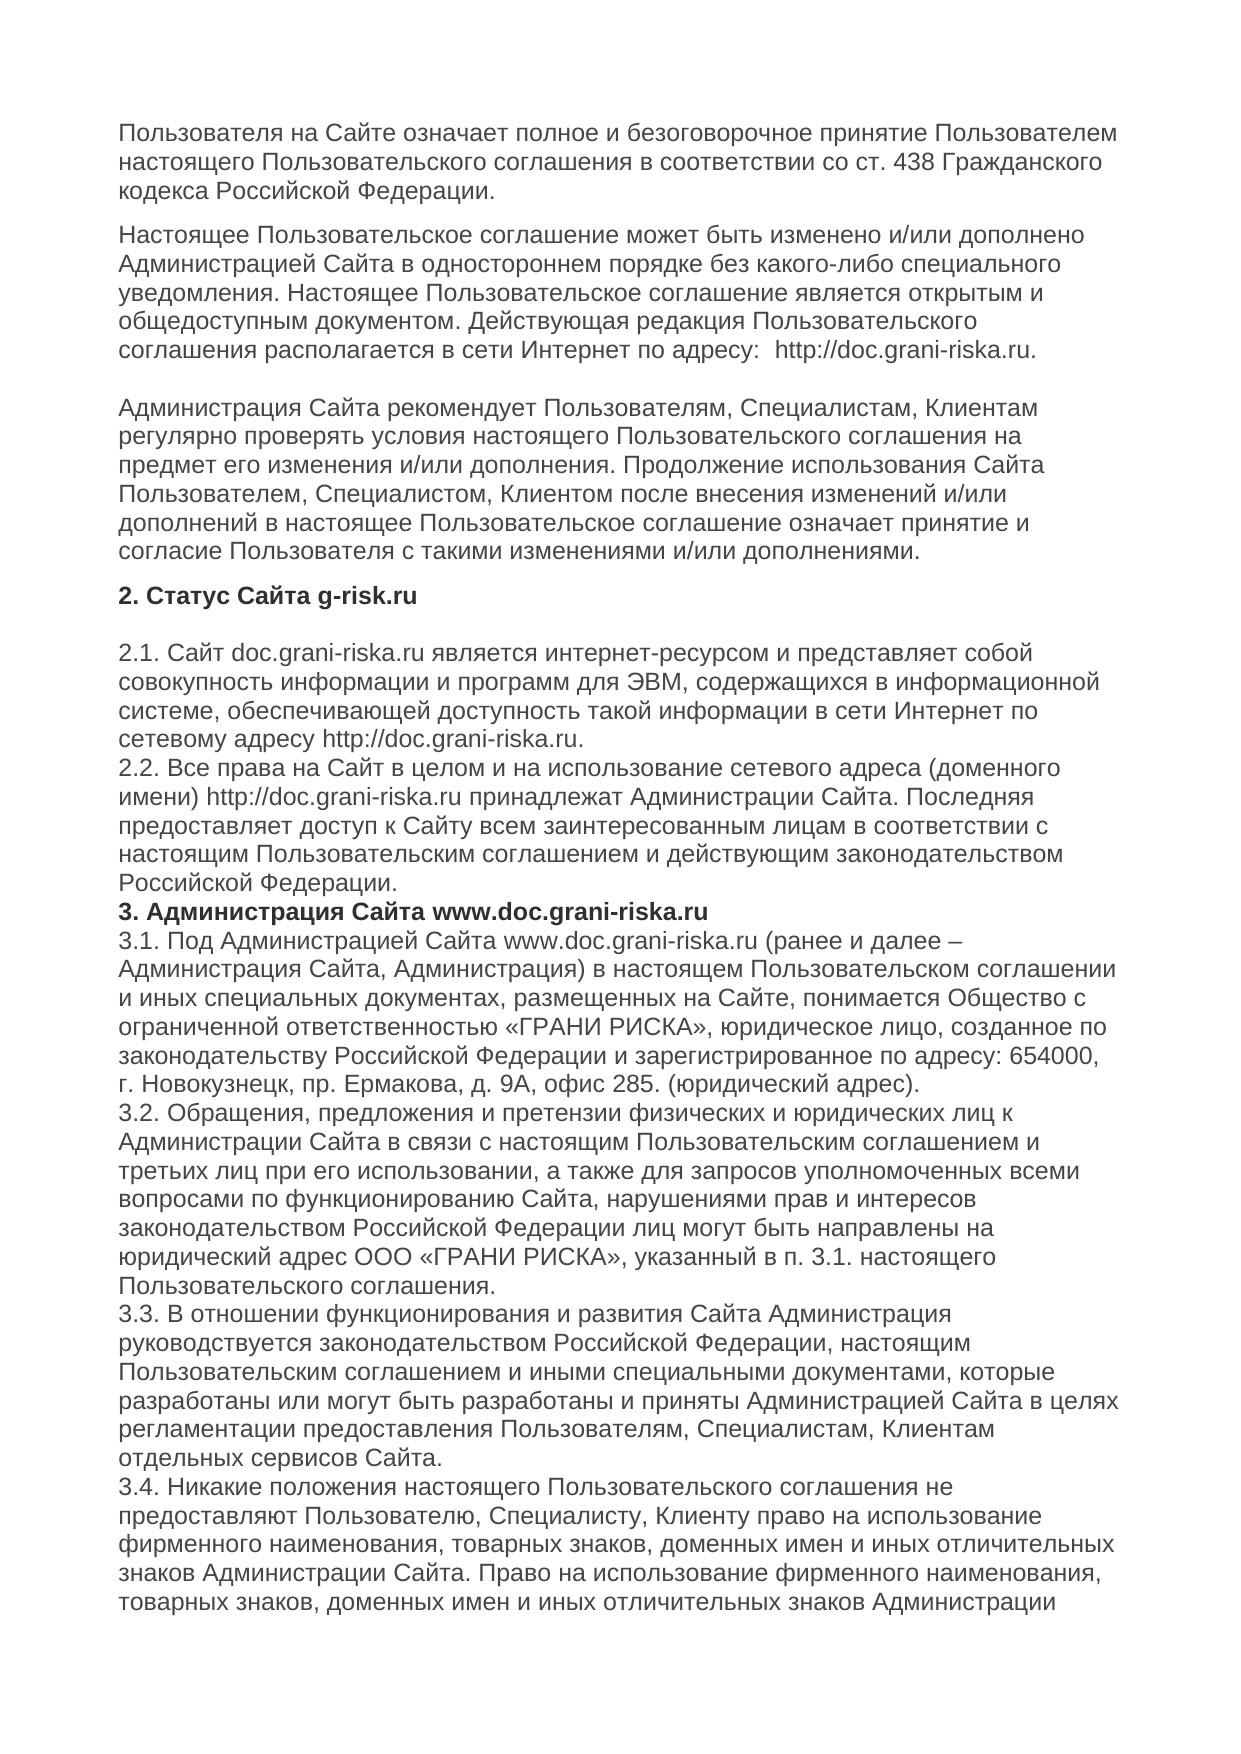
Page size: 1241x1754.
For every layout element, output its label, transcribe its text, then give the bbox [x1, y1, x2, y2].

text Администрация Сайта рекомендует Пользователям, Специалистам, Клиентам регулярно проверять условия настоящего Пользовательского соглашения на предмет его изменения и/или дополнения. Продолжение использования Сайта Пользователем, Специалистом, Клиентом после внесения изменений и/или дополнений в настоящее Пользовательское соглашение означает принятие и согласие Пользователя с такими изменениями и/или дополнениями. [118, 392, 1122, 565]
text 3.2. Обращения, предложения и претензии физических и юридических лиц к Администрации Сайта в связи с настоящим Пользовательским соглашением и третьих лиц при его использовании, а также для запросов уполномоченных всеми вопросами по функционированию Сайта, нарушениями прав и интересов законодательством Российской Федерации лиц могут быть направлены на юридический адрес ООО «ГРАНИ РИСКА», указанный в п. 3.1. настоящего Пользовательского соглашения. [118, 1098, 1122, 1299]
text 2. Статус Сайта g-risk.ru [118, 581, 1122, 609]
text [118, 118, 1122, 204]
text 3.1. Под Администрацией Сайта www.doc.grani-riska.ru (ранее и далее – Администрация Сайта, Администрация) в настоящем Пользовательском соглашении и иных специальных документах, размещенных на Сайте, понимается Общество с ограниченной ответственностью «ГРАНИ РИСКА», юридическое лицо, созданное по законодательству Российской Федерации и зарегистрированное по адресу: 654000, г. Новокузнецк, пр. Ермакова, д. 9А, офис 285. (юридический адрес). [118, 926, 1122, 1098]
text 3.3. В отношении функционирования и развития Сайта Администрация руководствуется законодательством Российской Федерации, настоящим Пользовательским соглашением и иными специальными документами, которые разработаны или могут быть разработаны и приняты Администрацией Сайта в целях регламентации предоставления Пользователям, Специалистам, Клиентам отдельных сервисов Сайта. [118, 1299, 1122, 1472]
text 3. Администрация Сайта www.doc.grani-riska.ru [118, 897, 1122, 926]
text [118, 1472, 1122, 1616]
text 2.2. Все права на Сайт в целом и на использование сетевого адреса (доменного имени) http://doc.grani-riska.ru принадлежат Администрации Сайта. Последняя предоставляет доступ к Сайту всем заинтересованным лицам в соответствии с настоящим Пользовательским соглашением и действующим законодательством Российской Федерации. [118, 753, 1122, 897]
text Настоящее Пользовательское соглашение может быть изменено и/или дополнено Администрацией Сайта в одностороннем порядке без какого-либо специального уведомления. Настоящее Пользовательское соглашение является открытым и общедоступным документом. Действующая редакция Пользовательского соглашения располагается в сети Интернет по адресу: http://doc.grani-riska.ru. [118, 220, 1122, 364]
text 2.1. Сайт doc.grani-riska.ru является интернет-ресурсом и представляет собой совокупность информации и программ для ЭВМ, содержащихся в информационной системе, обеспечивающей доступность такой информации в сети Интернет по сетевому адресу http://doc.grani-riska.ru. [118, 638, 1122, 753]
